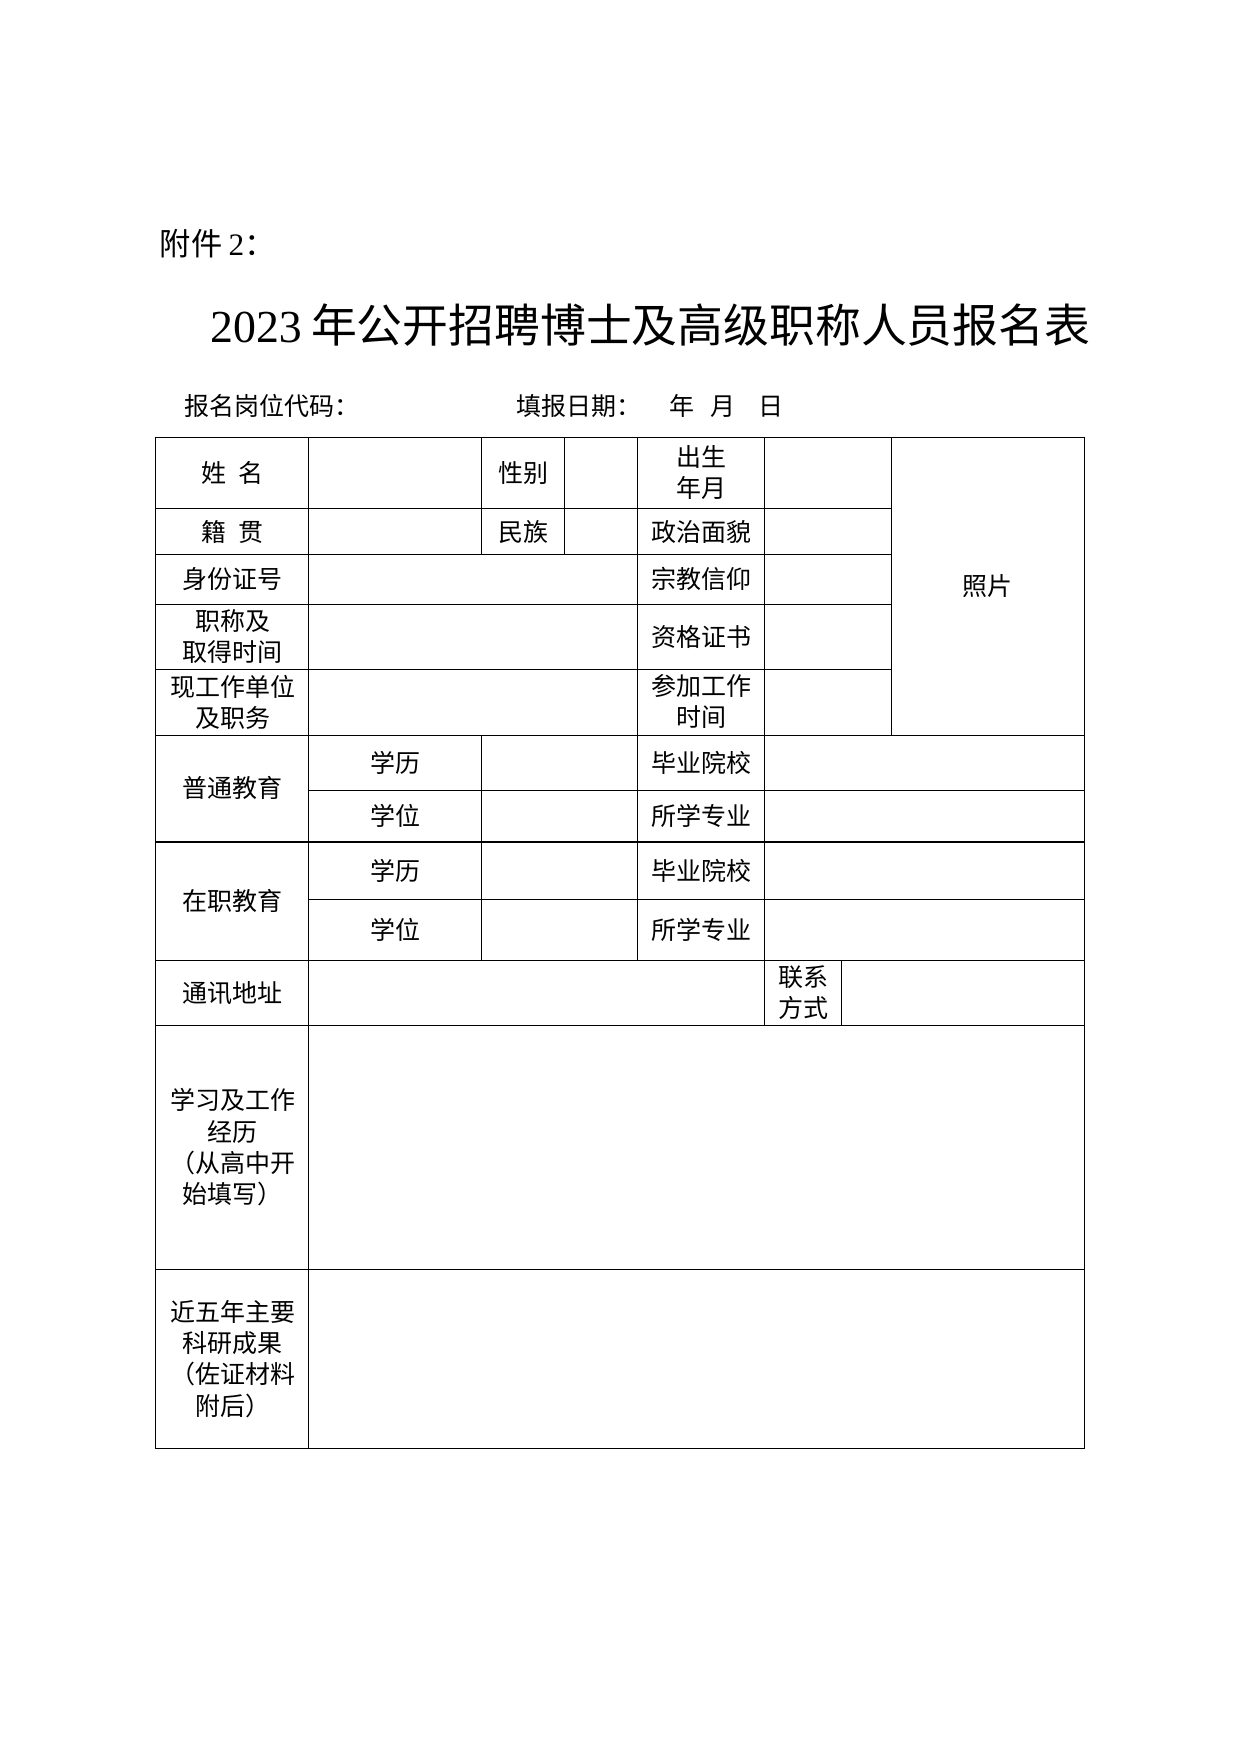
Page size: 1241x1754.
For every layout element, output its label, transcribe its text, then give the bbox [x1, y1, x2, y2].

table_header [765, 438, 891, 508]
table_cell 职称及 取得时间 [156, 605, 308, 669]
table_cell 民族 [482, 509, 564, 554]
table_cell [765, 791, 1084, 841]
table_cell 普通教育 [156, 736, 308, 841]
table_cell [565, 509, 637, 554]
table_cell 参加工作时间 [638, 670, 764, 734]
table_cell [309, 961, 764, 1025]
table_cell 在职教育 [156, 843, 308, 960]
table_cell [842, 961, 1084, 1025]
table_cell 所学专业 [638, 791, 764, 841]
text 报名岗位代码： 填报日期： 年 月 日 [159, 372, 1140, 437]
table_cell 学位 [309, 791, 481, 841]
table_cell 所学专业 [638, 900, 764, 960]
table_header 照片 [892, 438, 1084, 734]
table_cell 学历 [309, 843, 481, 899]
table_cell [309, 670, 637, 734]
table_cell 毕业院校 [638, 843, 764, 899]
table_cell [482, 736, 637, 790]
table_cell 毕业院校 [638, 736, 764, 790]
table_header [565, 438, 637, 508]
table_cell 身份证号 [156, 555, 308, 603]
table_cell [765, 843, 1084, 899]
table_cell [765, 605, 891, 669]
text 附件2： [159, 209, 1081, 274]
table_cell 籍 贯 [156, 509, 308, 554]
table_cell 学习及工作经历 （从高中开始填写） [156, 1026, 308, 1268]
table_cell [482, 900, 637, 960]
table_header 姓 名 [156, 438, 308, 508]
table_cell [309, 1270, 1084, 1448]
table_cell [765, 670, 891, 734]
table_header [309, 438, 481, 508]
table_header 性别 [482, 438, 564, 508]
table_cell 学历 [309, 736, 481, 790]
table_cell [765, 900, 1084, 960]
table_cell [309, 605, 637, 669]
table_cell [765, 736, 1084, 790]
table_cell 学位 [309, 900, 481, 960]
table_cell 通讯地址 [156, 961, 308, 1025]
table_cell 近五年主要科研成果 （佐证材料附后） [156, 1270, 308, 1448]
table_cell 现工作单位及职务 [156, 670, 308, 734]
table_cell [309, 555, 637, 603]
table_cell [309, 1026, 1084, 1268]
table_cell 宗教信仰 [638, 555, 764, 603]
table_cell [482, 791, 637, 841]
table_cell 政治面貌 [638, 509, 764, 554]
table_cell [765, 555, 891, 603]
table_cell [482, 843, 637, 899]
table_header 出生 年月 [638, 438, 764, 508]
table_cell 资格证书 [638, 605, 764, 669]
table_cell [309, 509, 481, 554]
text 2023年公开招聘博士及高级职称人员报名表 [159, 274, 1140, 372]
table_cell 联系方式 [765, 961, 841, 1025]
table_cell [765, 509, 891, 554]
